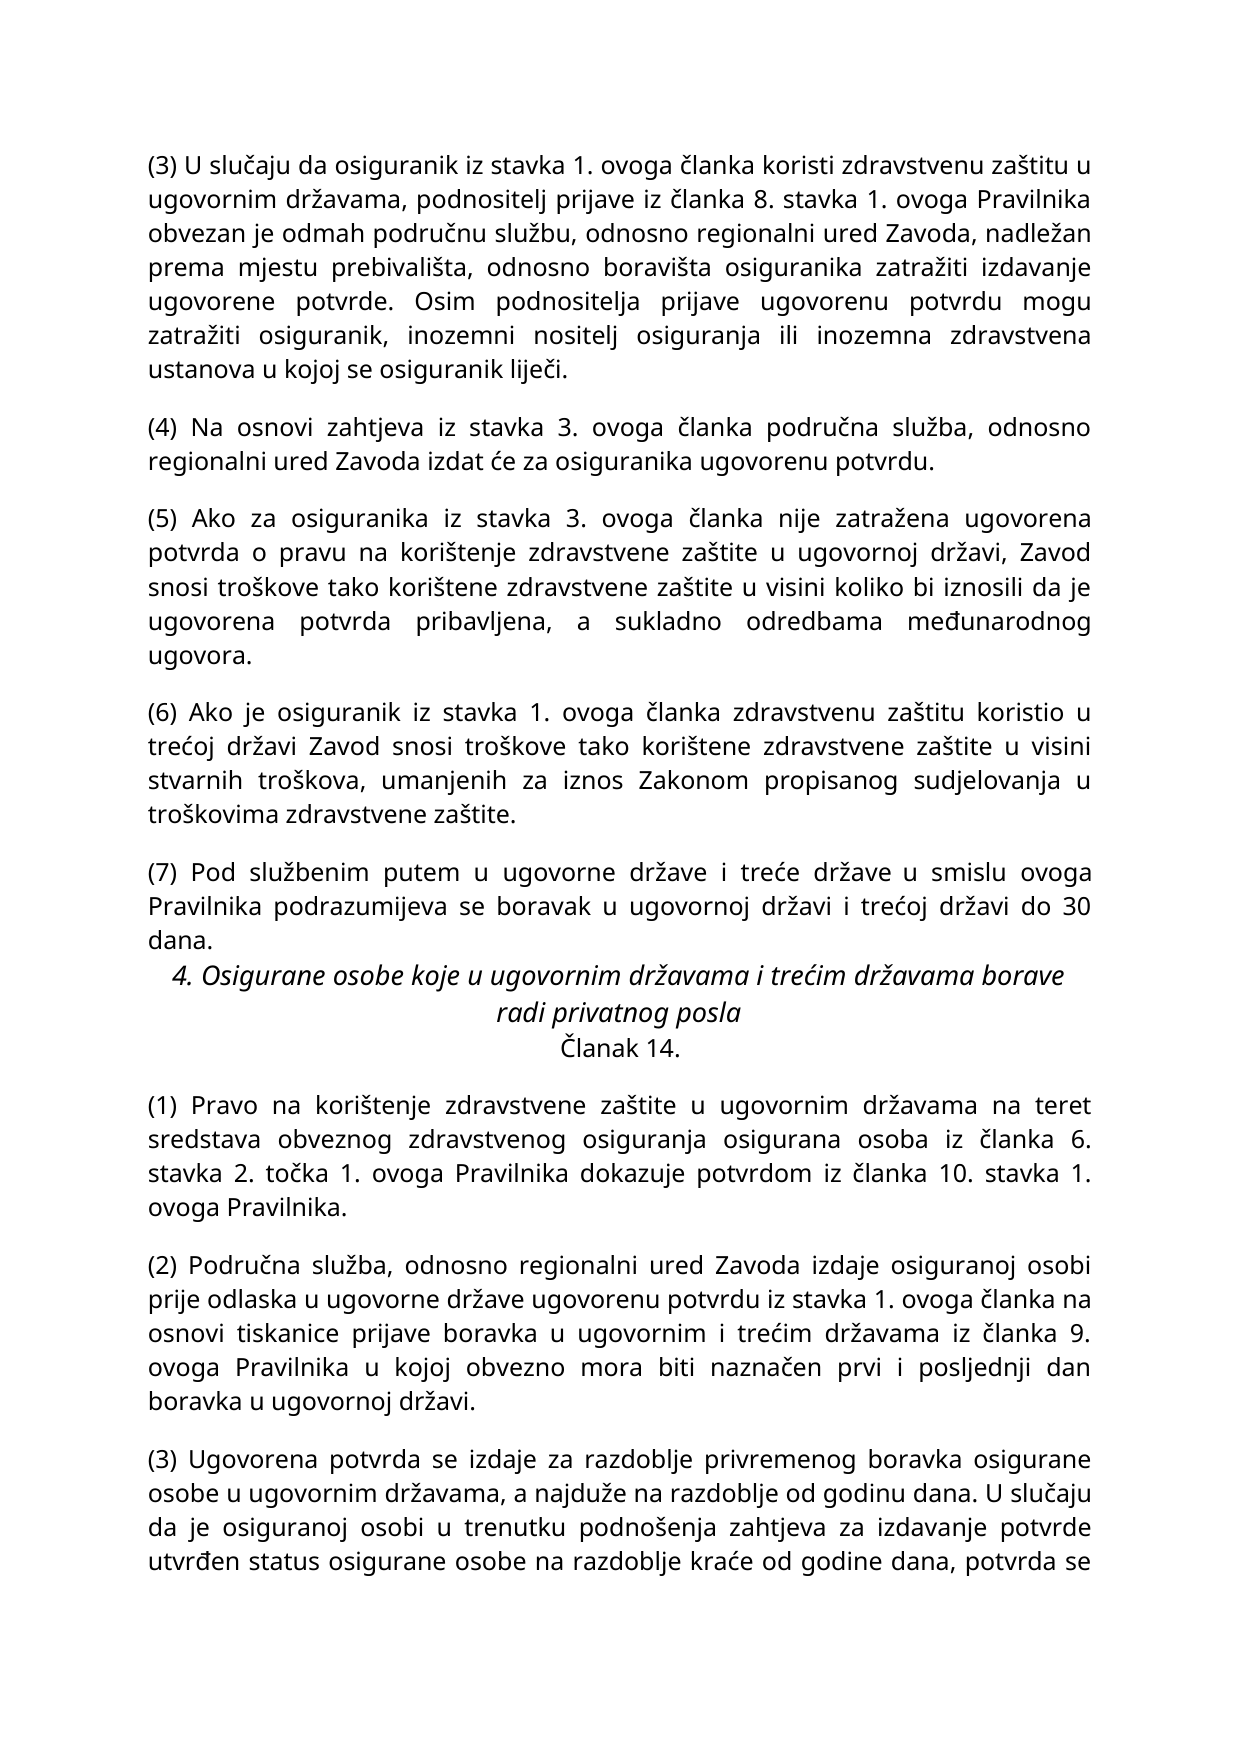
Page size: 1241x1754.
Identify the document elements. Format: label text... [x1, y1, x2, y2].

text 4. Osigurane osobe koje u ugovornim državama i trećim državama borave radi privatnog posla [148, 957, 1093, 1030]
text Članak 14. [148, 1030, 1093, 1064]
text (1) Pravo na korištenje zdravstvene zaštite u ugovornim državama na teret sredstava obveznog zdravstvenog osiguranja osigurana osoba iz članka 6. stavka 2. točka 1. ovoga Pravilnika dokazuje potvrdom iz članka 10. stavka 1. ovoga Pravilnika. [148, 1088, 1093, 1224]
text (7) Pod službenim putem u ugovorne države i treće države u smislu ovoga Pravilnika podrazumijeva se boravak u ugovornoj državi i trećoj državi do 30 dana. [148, 854, 1093, 957]
text (6) Ako je osiguranik iz stavka 1. ovoga članka zdravstvenu zaštitu koristio u trećoj državi Zavod snosi troškove tako korištene zdravstvene zaštite u visini stvarnih troškova, umanjenih za iznos Zakonom propisanog sudjelovanja u troškovima zdravstvene zaštite. [148, 695, 1093, 831]
text (3) U slučaju da osiguranik iz stavka 1. ovoga članka koristi zdravstvenu zaštitu u ugovornim državama, podnositelj prijave iz članka 8. stavka 1. ovoga Pravilnika obvezan je odmah područnu službu, odnosno regionalni ured Zavoda, nadležan prema mjestu prebivališta, odnosno boravišta osiguranika zatražiti izdavanje ugovorene potvrde. Osim podnositelja prijave ugovorenu potvrdu mogu zatražiti osiguranik, inozemni nositelj osiguranja ili inozemna zdravstvena ustanova u kojoj se osiguranik liječi. [148, 148, 1093, 386]
text (4) Na osnovi zahtjeva iz stavka 3. ovoga članka područna služba, odnosno regionalni ured Zavoda izdat će za osiguranika ugovorenu potvrdu. [148, 409, 1093, 478]
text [148, 1441, 1093, 1578]
text (2) Područna služba, odnosno regionalni ured Zavoda izdaje osiguranoj osobi prije odlaska u ugovorne države ugovorenu potvrdu iz stavka 1. ovoga članka na osnovi tiskanice prijave boravka u ugovornim i trećim državama iz članka 9. ovoga Pravilnika u kojoj obvezno mora biti naznačen prvi i posljednji dan boravka u ugovornoj državi. [148, 1248, 1093, 1418]
text (5) Ako za osiguranika iz stavka 3. ovoga članka nije zatražena ugovorena potvrda o pravu na korištenje zdravstvene zaštite u ugovornoj državi, Zavod snosi troškove tako korištene zdravstvene zaštite u visini koliko bi iznosili da je ugovorena potvrda pribavljena, a sukladno odredbama međunarodnog ugovora. [148, 501, 1093, 671]
